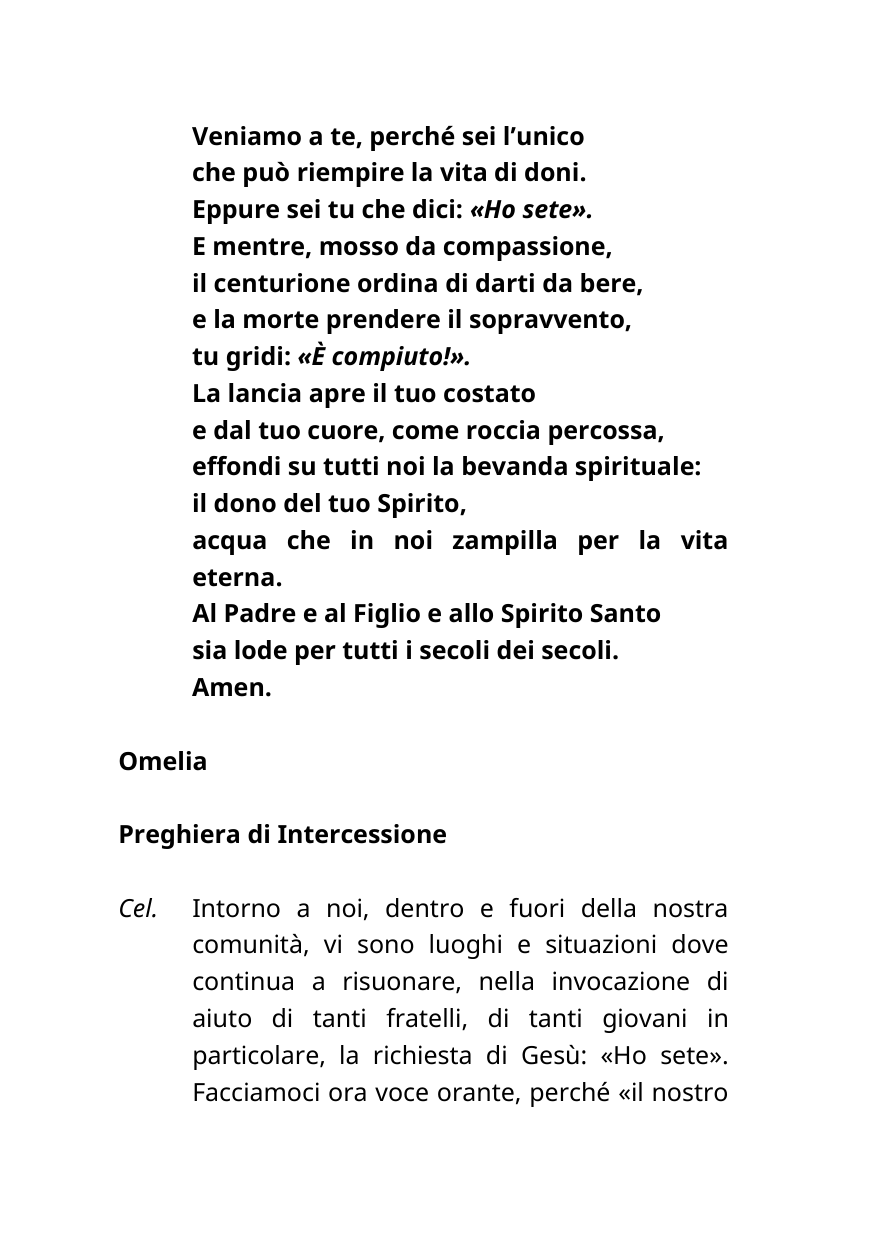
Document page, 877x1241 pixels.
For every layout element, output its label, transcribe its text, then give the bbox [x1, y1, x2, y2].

text che può riempire la vita di doni. [118, 155, 729, 189]
text Amen. [118, 670, 729, 704]
text e la morte prendere il sopravvento, [118, 302, 729, 336]
text effondi su tutti noi la bevanda spirituale: [118, 449, 729, 483]
text Omelia [118, 743, 729, 777]
text il centurione ordina di darti da bere, [118, 265, 729, 299]
text acqua che in noi zampilla per la vita eterna. [192, 523, 729, 593]
text Al Padre e al Figlio e allo Spirito Santo [192, 596, 729, 630]
text E mentre, mosso da compassione, [118, 228, 729, 262]
text Preghiera di Intercessione [118, 817, 729, 851]
text il dono del tuo Spirito, [118, 486, 729, 520]
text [118, 890, 729, 1108]
text Veniamo a te, perché sei l’unico [118, 118, 729, 152]
text sia lode per tutti i secoli dei secoli. [192, 633, 729, 667]
text e dal tuo cuore, come roccia percossa, [118, 412, 729, 446]
text tu gridi: «È compiuto!». [118, 339, 729, 373]
text La lancia apre il tuo costato [118, 376, 729, 409]
text Eppure sei tu che dici: «Ho sete». [118, 192, 729, 226]
